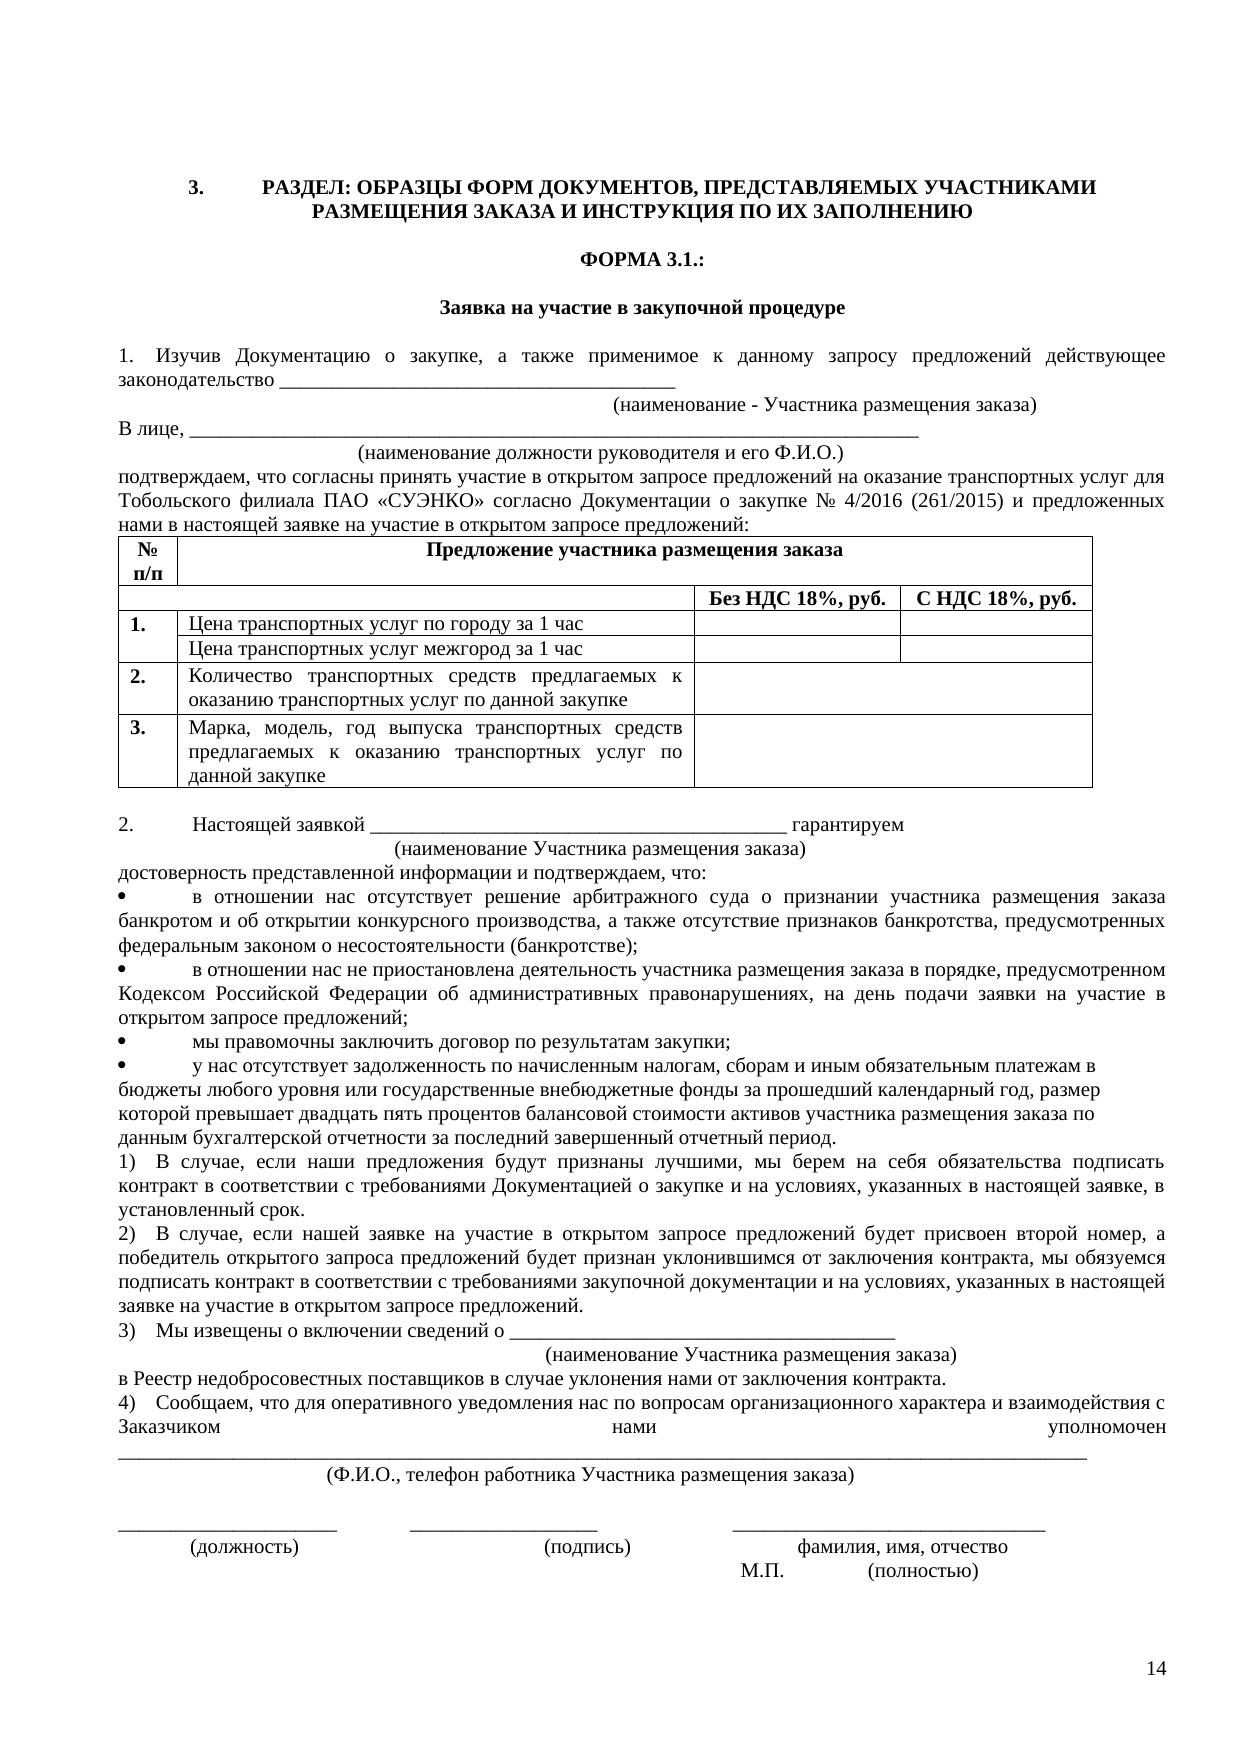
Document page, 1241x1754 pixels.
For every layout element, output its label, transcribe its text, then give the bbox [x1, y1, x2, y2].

table_cell [695, 663, 1092, 714]
table_cell Количество транспортных средств предлагаемых к оказанию транспортных услуг по данной закупке [178, 663, 694, 714]
table_cell Цена транспортных услуг по городу за 1 час [178, 611, 694, 635]
list (наименование Участника размещения заказа) [118, 1342, 1167, 1366]
table_cell [119, 586, 694, 610]
table_header Предложение участника размещения заказа [178, 537, 1092, 585]
table_cell [901, 636, 1092, 662]
table_cell [695, 636, 900, 662]
list мы правомочны заключить договор по результатам закупки; [118, 1029, 1167, 1053]
text достоверность представленной информации и подтверждаем, что: [118, 860, 1167, 884]
table_cell [695, 715, 1092, 787]
text (должность) (подпись) фамилия, имя, отчество [118, 1534, 1167, 1558]
table_cell Цена транспортных услуг межгород за 1 час [178, 636, 694, 662]
table_cell [119, 663, 177, 714]
table_cell Марка, модель, год выпуска транспортных средств предлагаемых к оказанию транспортных услуг по данной закупке [178, 715, 694, 787]
table_cell [901, 611, 1092, 635]
list В случае, если нашей заявке на участие в открытом запросе предложений будет присвоен второй номер, а победитель открытого запроса предложений будет признан уклонившимся от заключения контракта, мы обязуемся подписать контракт в соответствии с требованиями закупочной документации и на условиях, указанных в настоящей заявке на участие в открытом запросе предложений. [118, 1221, 1167, 1317]
list Мы извещены о включении сведений о _____________________________________ [118, 1317, 1167, 1342]
list в Реестр недобросовестных поставщиков в случае уклонения нами от заключения контракта. [118, 1366, 1167, 1390]
table_cell С НДС 18%, руб. [901, 586, 1092, 610]
list у нас отсутствует задолженность по начисленным налогам, сборам и иным обязательным платежам в бюджеты любого уровня или государственные внебюджетные фонды за прошедший календарный год, размер которой превышает двадцать пять процентов балансовой стоимости активов участника размещения заказа по данным бухгалтерской отчетности за последний завершенный отчетный период. [118, 1053, 1167, 1149]
list в отношении нас отсутствует решение арбитражного суда о признании участника размещения заказа банкротом и об открытии конкурсного производства, а также отсутствие признаков банкротства, предусмотренных федеральным законом о несостоятельности (банкротстве); [118, 884, 1167, 957]
text _____________________ __________________ ______________________________ [118, 1510, 1167, 1534]
list В случае, если наши предложения будут признаны лучшими, мы берем на себя обязательства подписать контракт в соответствии с требованиями Документацией о закупке и на условиях, указанных в настоящей заявке, в установленный срок. [118, 1149, 1167, 1221]
list РАЗДЕЛ: ОБРАЗЦЫ ФОРМ ДОКУМЕНТОВ, ПРЕДСТАВЛЯЕМЫХ УЧАСТНИКАМИ РАЗМЕЩЕНИЯ ЗАКАЗА И ИНСТРУКЦИЯ ПО ИХ ЗАПОЛНЕНИЮ [118, 175, 1167, 223]
table_cell Без НДС 18%, руб. [695, 586, 900, 610]
list ФОРМА 3.1.: [118, 247, 1167, 271]
text (наименование Участника размещения заказа) [118, 836, 1167, 860]
table_cell [119, 611, 177, 662]
list в отношении нас не приостановлена деятельность участника размещения заказа в порядке, предусмотренном Кодексом Российской Федерации об административных правонарушениях, на день подачи заявки на участие в открытом запросе предложений; [118, 957, 1167, 1029]
table_cell [695, 611, 900, 635]
text подтверждаем, что согласны принять участие в открытом запросе предложений на оказание транспортных услуг для Тобольского филиала ПАО «СУЭНКО» согласно Документации о закупке № 4/2016 (261/2015) и предложенных нами в настоящей заявке на участие в открытом запросе предложений: [118, 464, 1167, 536]
text 2. Настоящей заявкой ________________________________________ гарантируем [118, 812, 1167, 836]
list (Ф.И.О., телефон работника Участника размещения заказа) [118, 1462, 1167, 1486]
table_cell [119, 715, 177, 787]
text В лице, ______________________________________________________________________ [118, 416, 1167, 439]
text М.П. (полностью) [118, 1558, 1167, 1582]
text Заявка на участие в закупочной процедуре [118, 295, 1167, 319]
list Сообщаем, что для оперативного уведомления нас по вопросам организационного характера и взаимодействия с Заказчиком нами уполномочен _____________________________________________________________________________________________ [118, 1390, 1167, 1462]
list Изучив Документацию о закупке, а также применимое к данному запросу предложений действующее законодательство ______________________________________ [118, 343, 1167, 391]
table_header № п/п [119, 537, 177, 585]
text (наименование должности руководителя и его Ф.И.О.) [118, 439, 1167, 464]
text (наименование - Участника размещения заказа) [118, 391, 1167, 416]
